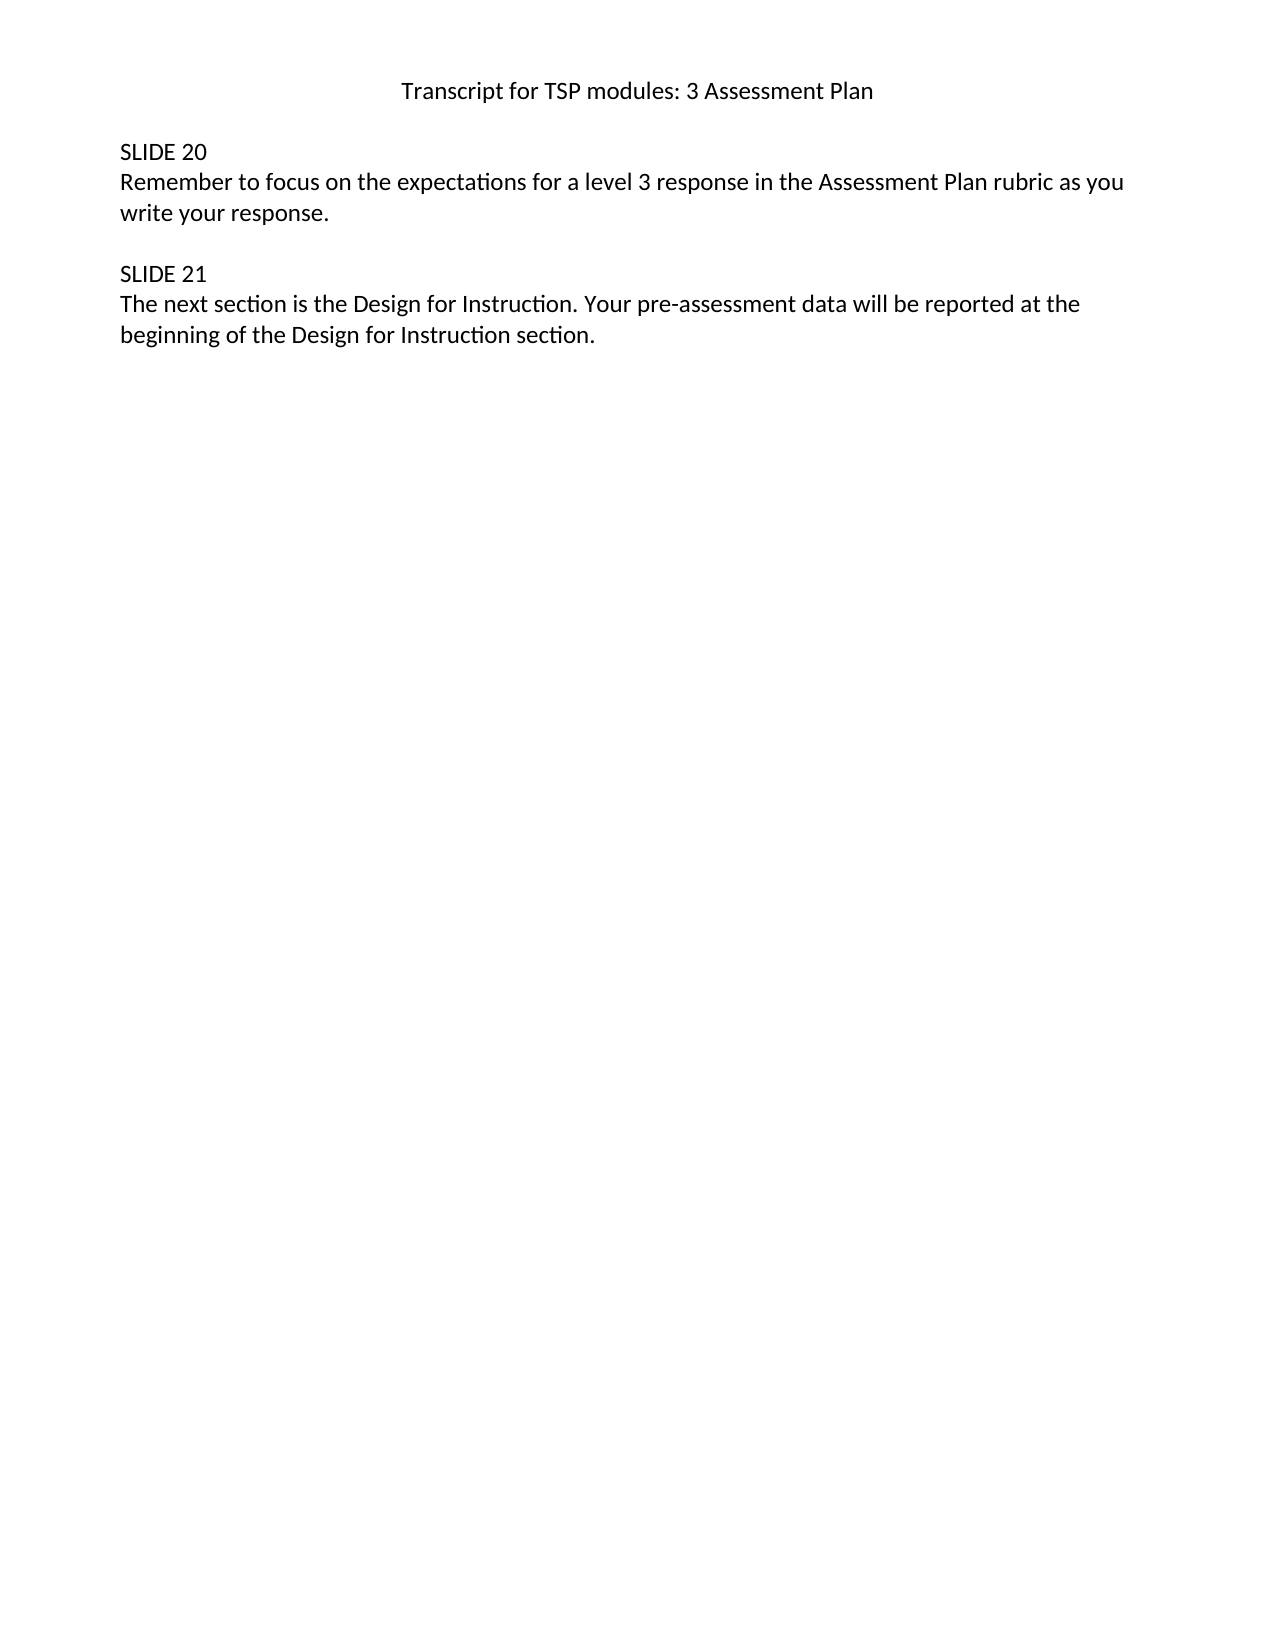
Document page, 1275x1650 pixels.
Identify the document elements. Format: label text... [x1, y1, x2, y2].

text SLIDE 21 [120, 258, 1155, 289]
text Remember to focus on the expectations for a level 3 response in the Assessment Plan rubric as you write your response. [120, 167, 1155, 228]
text The next section is the Design for Instruction. Your pre-assessment data will be reported at the beginning of the Design for Instruction section. [120, 289, 1155, 350]
text SLIDE 20 [120, 136, 1155, 167]
